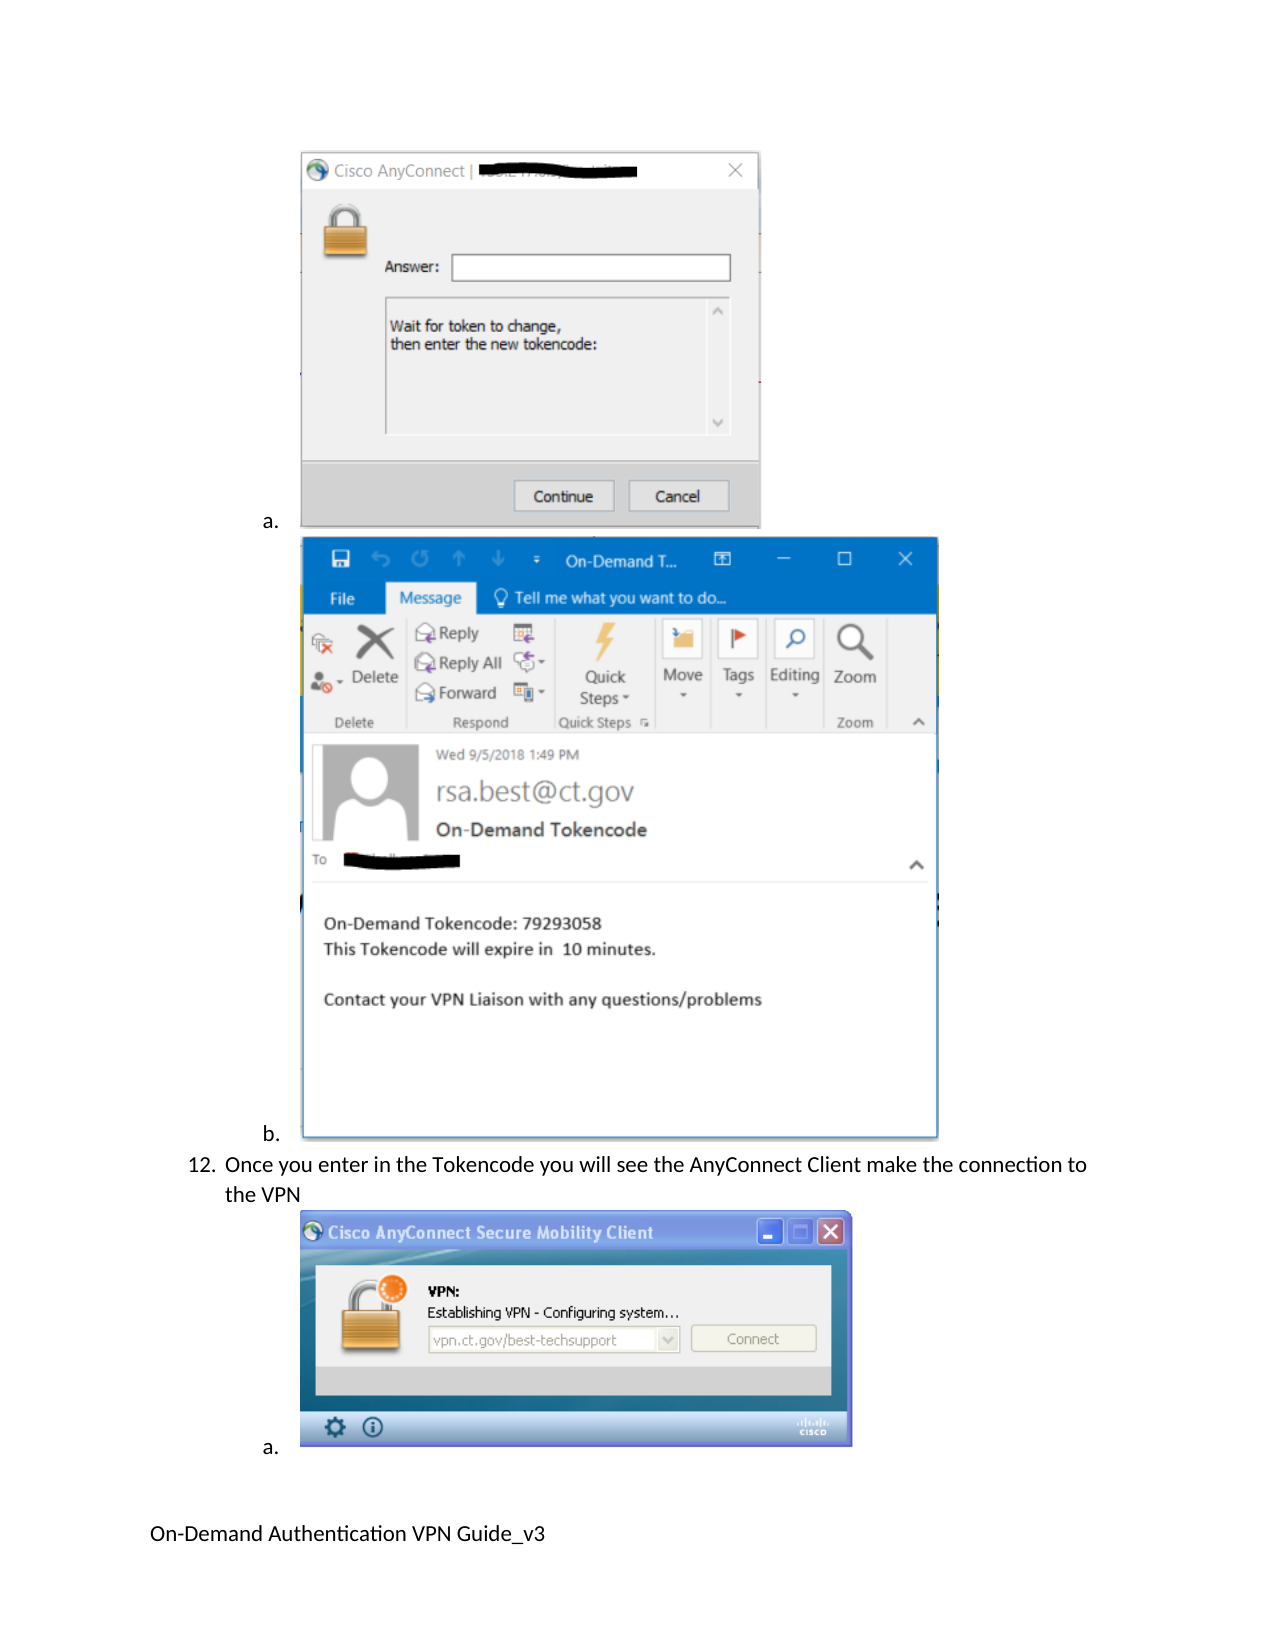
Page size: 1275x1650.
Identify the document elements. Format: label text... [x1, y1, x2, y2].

picture [300, 1210, 863, 1455]
picture [300, 536, 939, 1142]
picture [300, 150, 762, 529]
list Once you enter in the Tokencode you will see the AnyConnect Client make the connection to the VPN [187, 1150, 1125, 1208]
